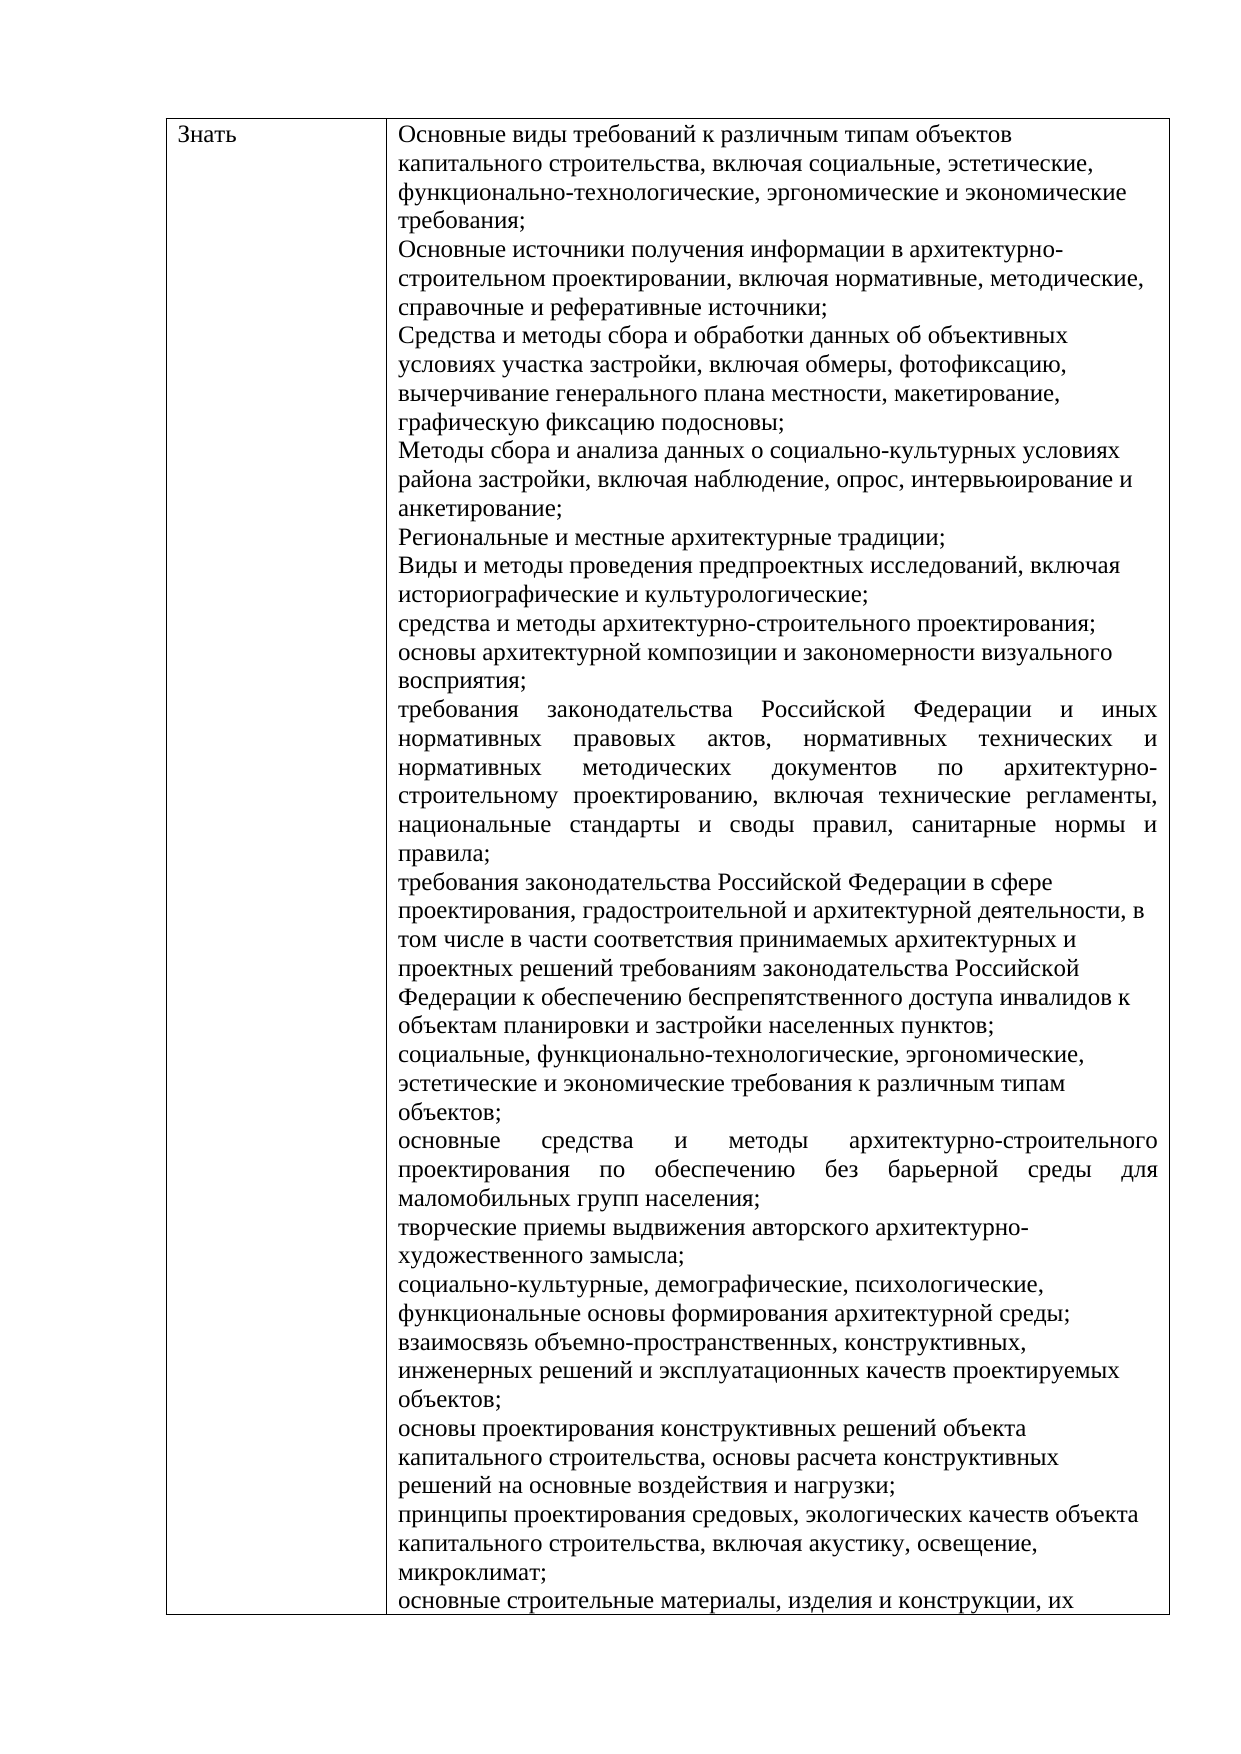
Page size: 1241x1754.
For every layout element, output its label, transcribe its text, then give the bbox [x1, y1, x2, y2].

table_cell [387, 119, 1169, 1614]
table_cell Знать [167, 119, 386, 1614]
